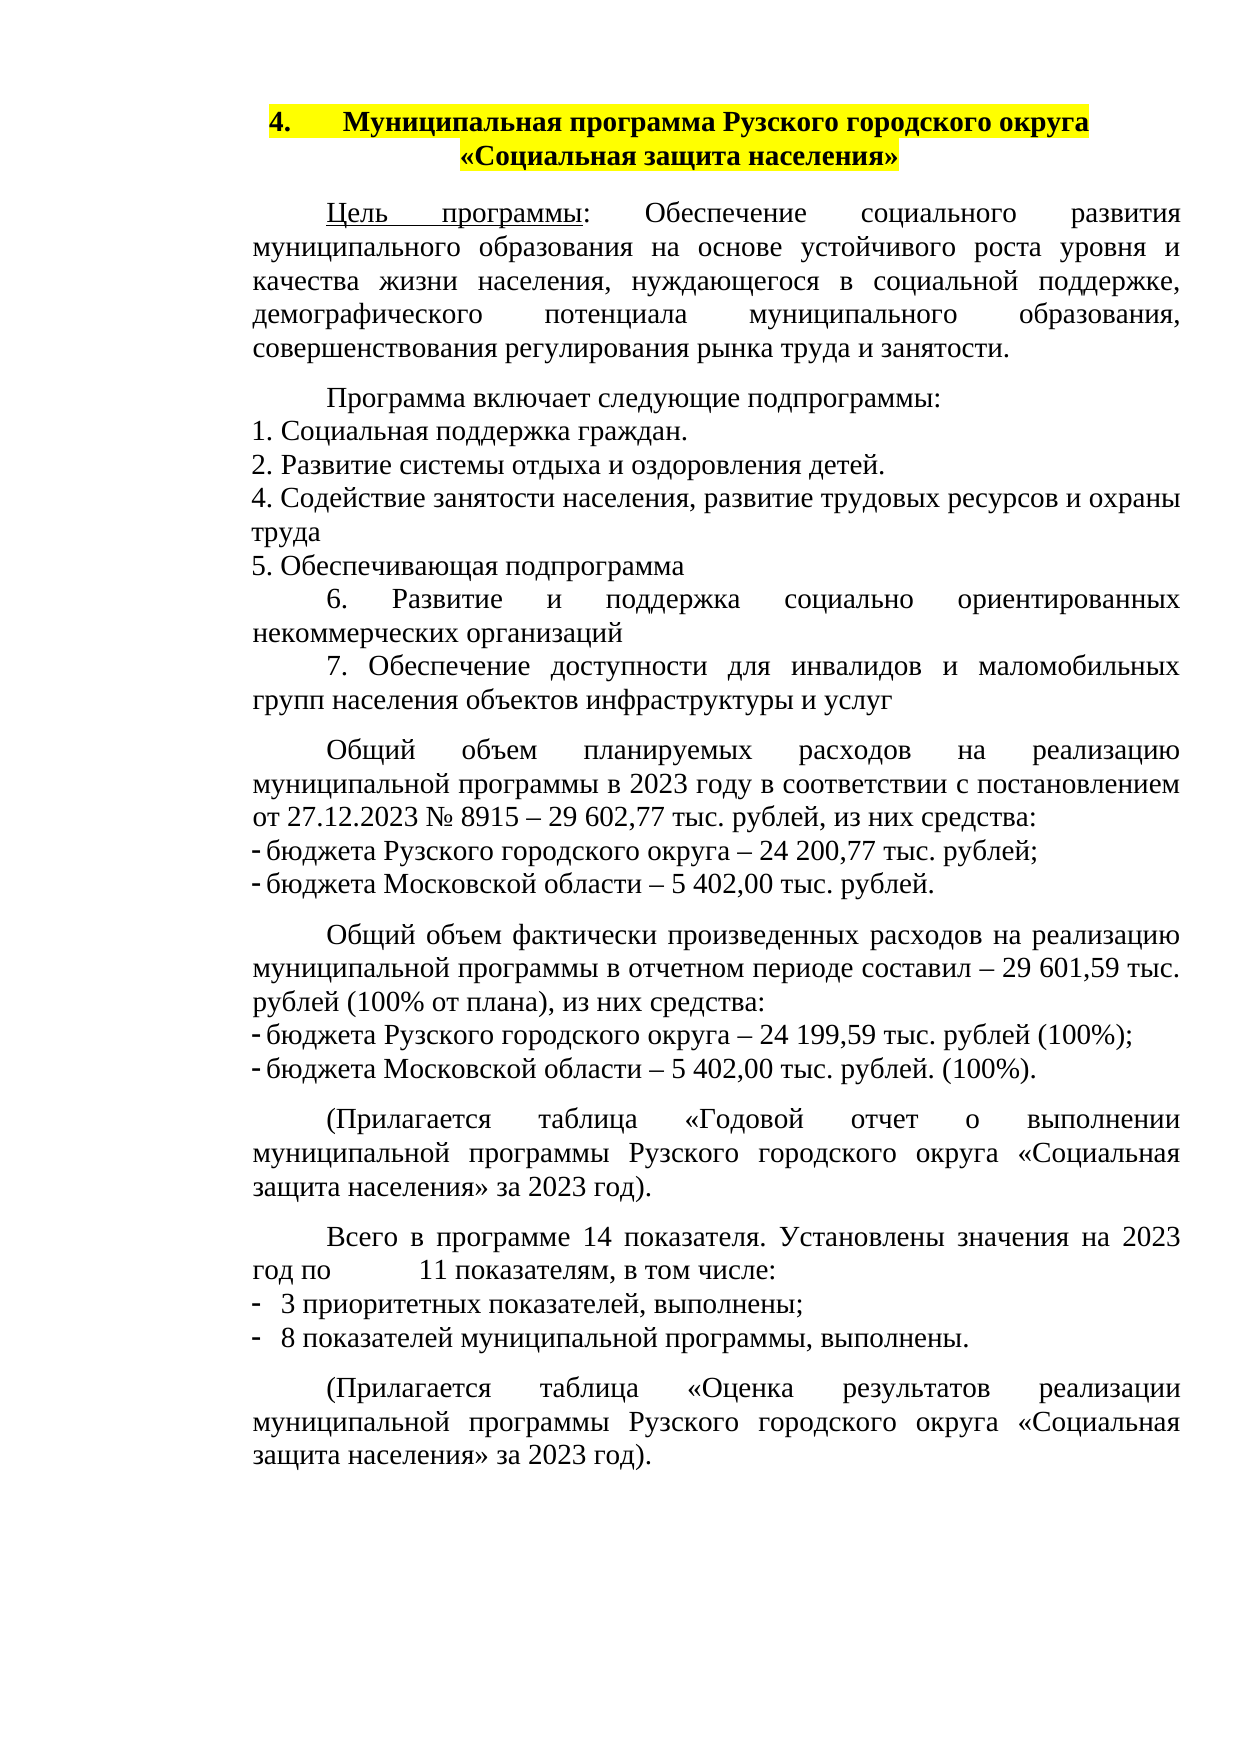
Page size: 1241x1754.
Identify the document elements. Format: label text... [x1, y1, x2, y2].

text 5. Обеспечивающая подпрограмма [251, 548, 1181, 581]
list бюджета Рузского городского округа – 24 199,59 тыс. рублей (100%); [177, 1017, 1181, 1051]
list бюджета Московской области – 5 402,00 тыс. рублей. [177, 866, 1181, 900]
text 4. Содействие занятости населения, развитие трудовых ресурсов и охраны труда [251, 481, 1181, 548]
list 8 показателей муниципальной программы, выполнены. [177, 1320, 1181, 1353]
text (Прилагается таблица «Годовой отчет о выполнении муниципальной программы Рузского городского округа «Социальная защита населения» за 2023 год). [252, 1102, 1181, 1202]
list бюджета Рузского городского округа – 24 200,77 тыс. рублей; [177, 833, 1181, 866]
text Общий объем планируемых расходов на реализацию муниципальной программы в 2023 году в соответствии с постановлением от 27.12.2023 № 8915 – 29 602,77 тыс. рублей, из них средства: [252, 732, 1181, 833]
text Программа включает следующие подпрограммы: [252, 380, 1181, 413]
list Социальная поддержка граждан. [177, 413, 1181, 447]
text 6. Развитие и поддержка социально ориентированных некоммерческих организаций [252, 581, 1181, 648]
list Развитие системы отдыха и оздоровления детей. [177, 447, 1181, 481]
text Цель программы: Обеспечение социального развития муниципального образования на основе устойчивого роста уровня и качества жизни населения, нуждающегося в социальной поддержке, демографического потенциала муниципального образования, совершенствования регулирования рынка труда и занятости. [252, 196, 1181, 363]
text 7. Обеспечение доступности для инвалидов и маломобильных групп населения объектов инфраструктуры и услуг [252, 648, 1181, 715]
list Муниципальная программа Рузского городского округа «Социальная защита населения» [899, 104, 1181, 171]
list бюджета Московской области – 5 402,00 тыс. рублей. (100%). [177, 1051, 1181, 1085]
text Всего в программе 14 показателя. Установлены значения на 2023 год по 11 показателям, в том числе: [252, 1219, 1181, 1286]
list 3 приоритетных показателей, выполнены; [177, 1286, 1181, 1320]
list Муниципальная программа Рузского городского округа «Социальная защита населения» [177, 104, 460, 171]
text (Прилагается таблица «Оценка результатов реализации муниципальной программы Рузского городского округа «Социальная защита населения» за 2023 год). [252, 1370, 1181, 1471]
text Общий объем фактически произведенных расходов на реализацию муниципальной программы в отчетном периоде составил – 29 601,59 тыс. рублей (100% от плана), из них средства: [252, 917, 1181, 1017]
